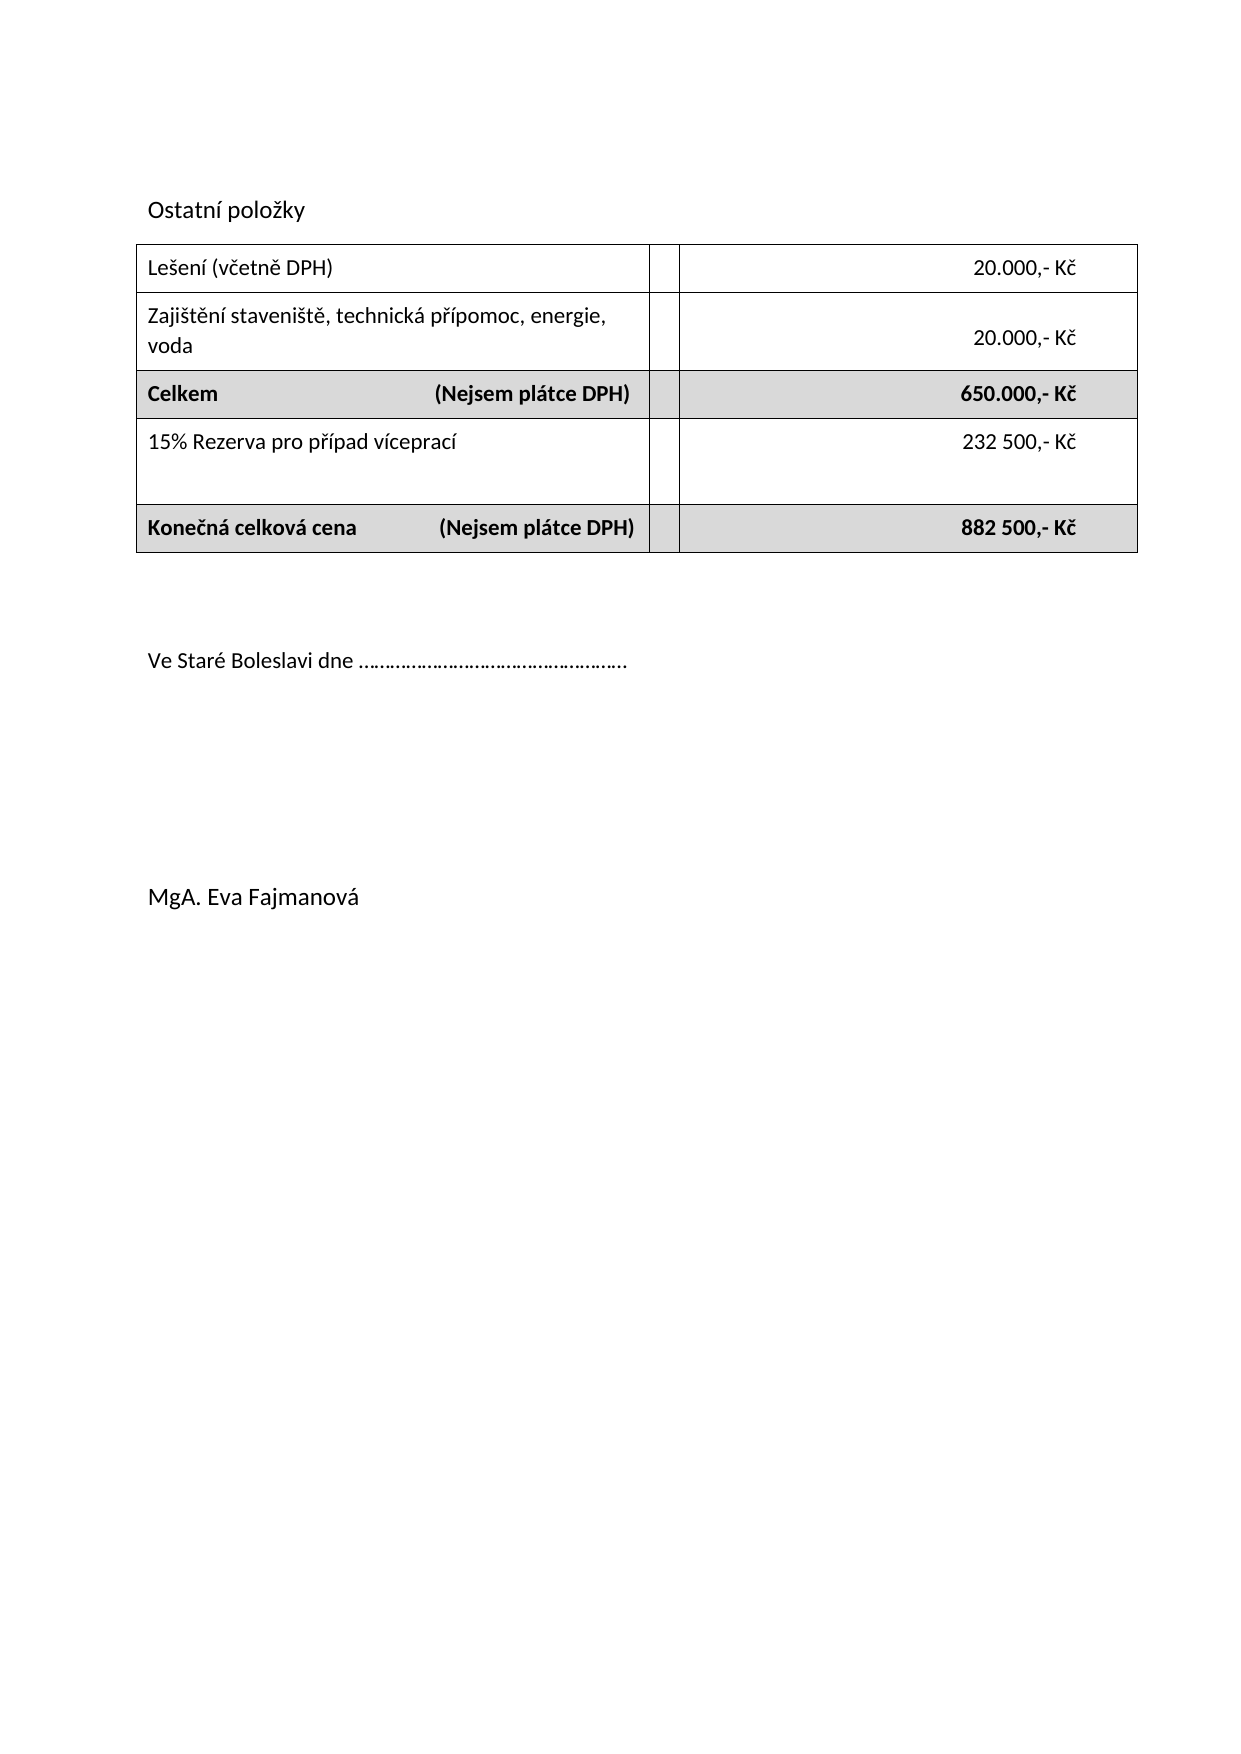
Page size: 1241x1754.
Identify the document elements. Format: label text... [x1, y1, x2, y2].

table_header Lešení (včetně DPH) [137, 245, 649, 292]
table_cell 882 500,- Kč [680, 505, 1137, 552]
table_cell [650, 371, 679, 418]
table_cell Celkem (Nejsem plátce DPH) [137, 371, 649, 418]
table_cell Zajištění staveniště, technická přípomoc, energie, voda [137, 293, 649, 370]
table_header [650, 245, 679, 292]
text Ostatní položky [148, 194, 1093, 225]
table_cell 20.000,- Kč [680, 293, 1137, 370]
table_cell Konečná celková cena (Nejsem plátce DPH) [137, 505, 649, 552]
table_cell 650.000,- Kč [680, 371, 1137, 418]
table_cell [650, 505, 679, 552]
text Ve Staré Boleslavi dne …………………………………………… [148, 647, 1093, 675]
table_cell [650, 293, 679, 370]
table_cell 15% Rezerva pro případ víceprací [137, 419, 649, 504]
text MgA. Eva Fajmanová [148, 881, 1093, 912]
table_cell 232 500,- Kč [680, 419, 1137, 504]
table_cell [650, 419, 679, 504]
table_header 20.000,- Kč [680, 245, 1137, 292]
